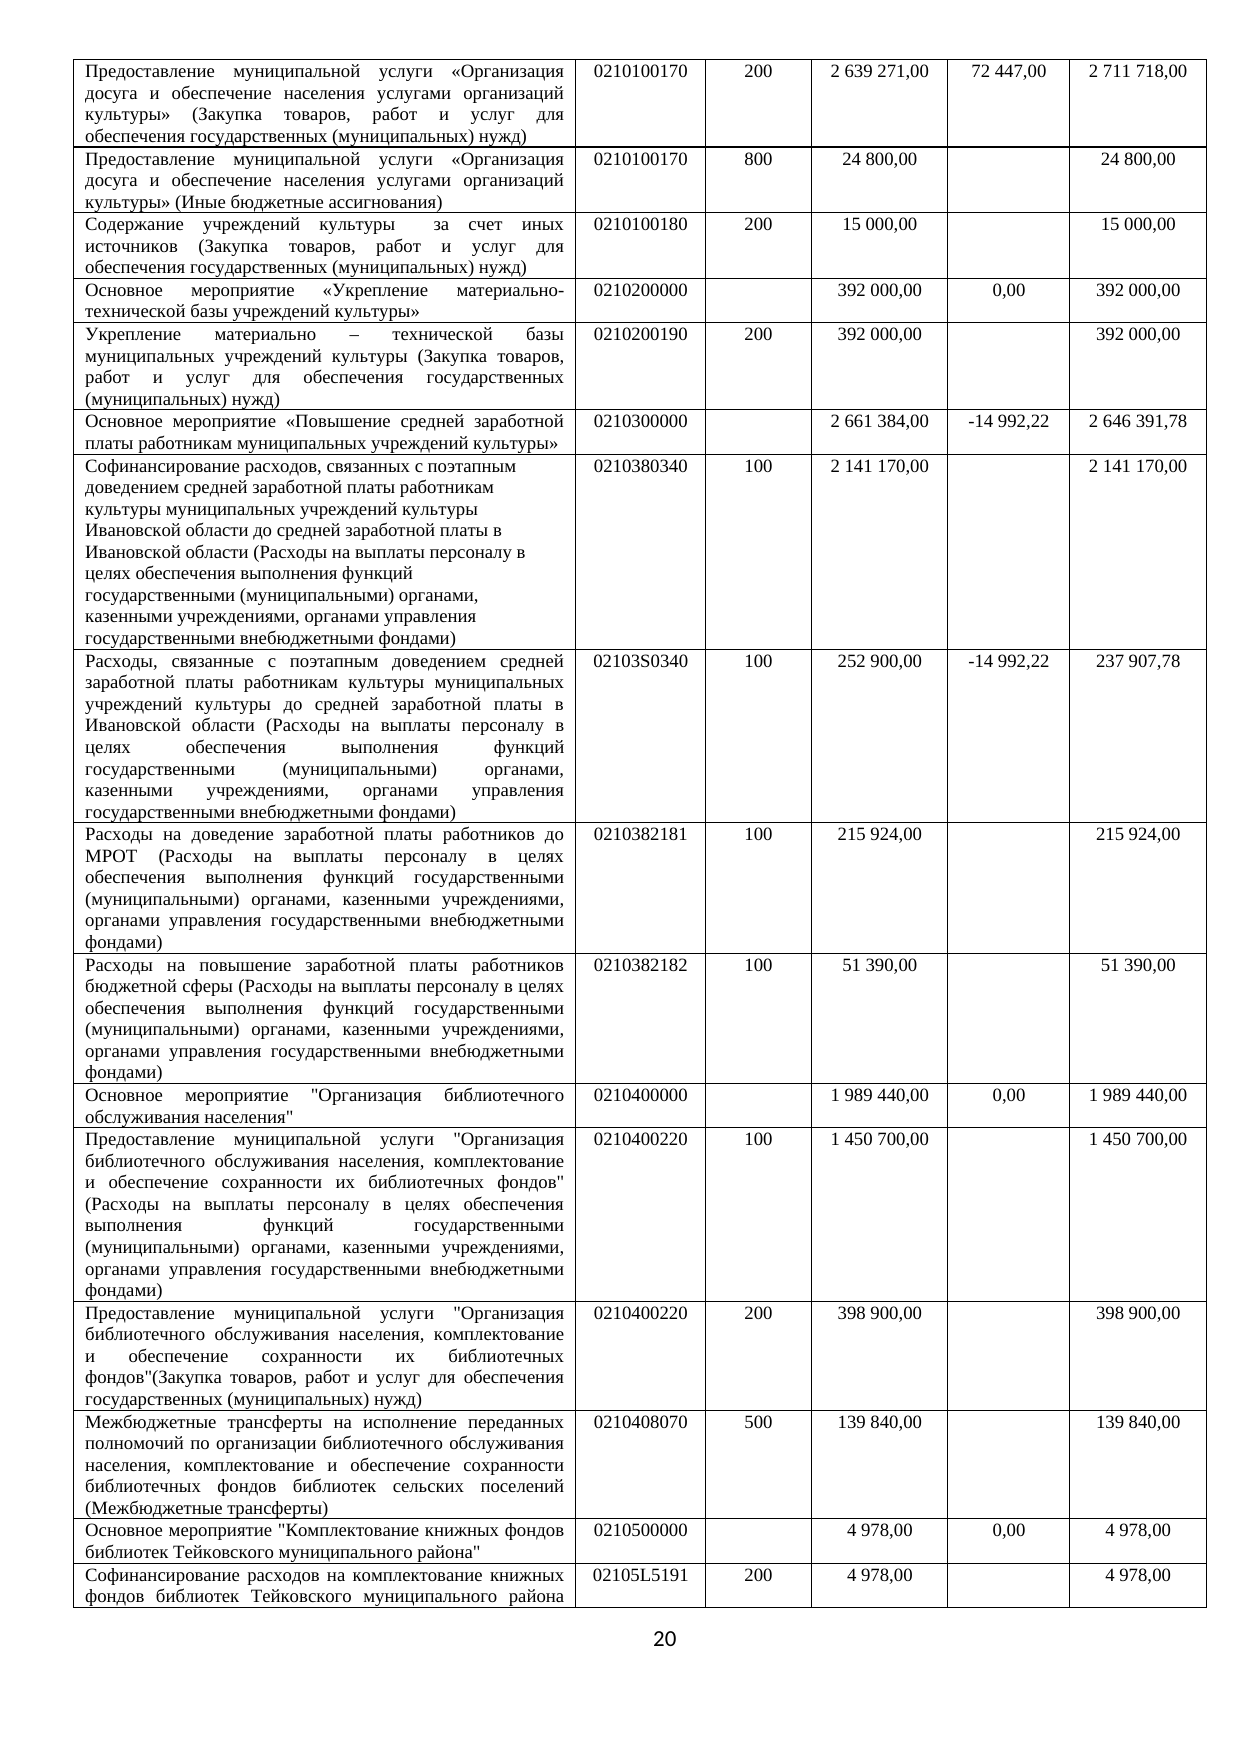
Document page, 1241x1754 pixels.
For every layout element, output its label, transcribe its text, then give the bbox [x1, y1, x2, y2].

table_cell Предоставление муниципальной услуги "Организация библиотечного обслуживания населения, комплектование и обеспечение сохранности их библиотечных фондов" (Расходы на выплаты персоналу в целях обеспечения выполнения функций государственными (муниципальными) органами, казенными учреждениями, органами управления государственными внебюджетными фондами) [74, 1128, 575, 1301]
table_cell 2 646 391,78 [1070, 410, 1206, 453]
table_cell [948, 823, 1069, 952]
table_cell Предоставление муниципальной услуги «Организация досуга и обеспечение населения услугами организаций культуры» (Иные бюджетные ассигнования) [74, 148, 575, 212]
table_cell 392 000,00 [812, 279, 947, 322]
table_cell 0210380340 [576, 455, 705, 648]
table_cell [948, 1128, 1069, 1301]
table_cell 0,00 [948, 1084, 1069, 1127]
table_cell 0210382182 [576, 954, 705, 1083]
table_cell 1 450 700,00 [812, 1128, 947, 1301]
table_cell 139 840,00 [1070, 1411, 1206, 1518]
table_cell 200 [706, 213, 811, 278]
table_cell [706, 1084, 811, 1127]
table_cell [948, 1564, 1069, 1607]
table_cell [74, 1564, 575, 1607]
table_cell 2 141 170,00 [812, 455, 947, 648]
table_cell Основное мероприятие «Повышение средней заработной платы работникам муниципальных учреждений культуры» [74, 410, 575, 453]
table_cell 0210100170 [576, 60, 705, 146]
table_cell 100 [706, 650, 811, 822]
table_cell 51 390,00 [812, 954, 947, 1083]
table_cell [948, 323, 1069, 409]
table_cell 100 [706, 455, 811, 648]
table_cell 2 661 384,00 [812, 410, 947, 453]
table_cell -14 992,22 [948, 410, 1069, 453]
table_cell 0210100170 [576, 148, 705, 212]
table_cell Основное мероприятие «Укрепление материально-технической базы учреждений культуры» [74, 279, 575, 322]
table_cell Софинансирование расходов, связанных с поэтапным доведением средней заработной платы работникам культуры муниципальных учреждений культуры Ивановской области до средней заработной платы в Ивановской области (Расходы на выплаты персоналу в целях обеспечения выполнения функций государственными (муниципальными) органами, казенными учреждениями, органами управления государственными внебюджетными фондами) [74, 455, 575, 648]
table_cell Предоставление муниципальной услуги «Организация досуга и обеспечение населения услугами организаций культуры» (Закупка товаров, работ и услуг для обеспечения государственных (муниципальных) нужд) [74, 60, 575, 146]
table_cell [706, 410, 811, 453]
table_cell Содержание учреждений культуры за счет иных источников (Закупка товаров, работ и услуг для обеспечения государственных (муниципальных) нужд) [74, 213, 575, 278]
table_cell 51 390,00 [1070, 954, 1206, 1083]
table_cell 2 141 170,00 [1070, 455, 1206, 648]
table_cell -14 992,22 [948, 650, 1069, 822]
table_cell Укрепление материально – технической базы муниципальных учреждений культуры (Закупка товаров, работ и услуг для обеспечения государственных (муниципальных) нужд) [74, 323, 575, 409]
table_cell 02103S0340 [576, 650, 705, 822]
table_cell 24 800,00 [1070, 148, 1206, 212]
table_cell 02105L5191 [576, 1564, 705, 1607]
table_cell 1 989 440,00 [1070, 1084, 1206, 1127]
table_cell 0210382181 [576, 823, 705, 952]
table_cell 2 711 718,00 [1070, 60, 1206, 146]
table_cell 392 000,00 [812, 323, 947, 409]
table_cell Расходы, связанные с поэтапным доведением средней заработной платы работникам культуры муниципальных учреждений культуры до средней заработной платы в Ивановской области (Расходы на выплаты персоналу в целях обеспечения выполнения функций государственными (муниципальными) органами, казенными учреждениями, органами управления государственными внебюджетными фондами) [74, 650, 575, 822]
table_cell 392 000,00 [1070, 323, 1206, 409]
table_cell 15 000,00 [812, 213, 947, 278]
table_cell 200 [706, 1564, 811, 1607]
table_cell 398 900,00 [1070, 1302, 1206, 1409]
table_cell Предоставление муниципальной услуги "Организация библиотечного обслуживания населения, комплектование и обеспечение сохранности их библиотечных фондов"(Закупка товаров, работ и услуг для обеспечения государственных (муниципальных) нужд) [74, 1302, 575, 1409]
table_cell 139 840,00 [812, 1411, 947, 1518]
table_cell 100 [706, 1128, 811, 1301]
table_cell [948, 213, 1069, 278]
table_cell 2 639 271,00 [812, 60, 947, 146]
table_cell [948, 455, 1069, 648]
table_cell 392 000,00 [1070, 279, 1206, 322]
table_cell [948, 148, 1069, 212]
table_cell 0210400220 [576, 1302, 705, 1409]
table_cell 4 978,00 [812, 1564, 947, 1607]
table_cell [706, 279, 811, 322]
table_cell 4 978,00 [1070, 1564, 1206, 1607]
table_cell 0210200000 [576, 279, 705, 322]
table_cell 4 978,00 [1070, 1519, 1206, 1562]
table_cell 72 447,00 [948, 60, 1069, 146]
table_cell Основное мероприятие "Комплектование книжных фондов библиотек Тейковского муниципального района" [74, 1519, 575, 1562]
table_cell 100 [706, 823, 811, 952]
table_cell [948, 954, 1069, 1083]
table_cell 0210300000 [576, 410, 705, 453]
table_cell 215 924,00 [812, 823, 947, 952]
table_cell 0210400000 [576, 1084, 705, 1127]
table_cell 800 [706, 148, 811, 212]
table_cell [948, 1302, 1069, 1409]
table_cell 1 989 440,00 [812, 1084, 947, 1127]
table_cell 0,00 [948, 279, 1069, 322]
table_cell 500 [706, 1411, 811, 1518]
table_cell 0210500000 [576, 1519, 705, 1562]
table_cell Расходы на повышение заработной платы работников бюджетной сферы (Расходы на выплаты персоналу в целях обеспечения выполнения функций государственными (муниципальными) органами, казенными учреждениями, органами управления государственными внебюджетными фондами) [74, 954, 575, 1083]
table_cell 100 [706, 954, 811, 1083]
table_cell 398 900,00 [812, 1302, 947, 1409]
table_cell 237 907,78 [1070, 650, 1206, 822]
table_cell 200 [706, 1302, 811, 1409]
table_cell 1 450 700,00 [1070, 1128, 1206, 1301]
table_cell Расходы на доведение заработной платы работников до МРОТ (Расходы на выплаты персоналу в целях обеспечения выполнения функций государственными (муниципальными) органами, казенными учреждениями, органами управления государственными внебюджетными фондами) [74, 823, 575, 952]
table_cell Основное мероприятие "Организация библиотечного обслуживания населения" [74, 1084, 575, 1127]
table_cell 24 800,00 [812, 148, 947, 212]
table_cell 252 900,00 [812, 650, 947, 822]
table_cell 0210100180 [576, 213, 705, 278]
table_cell [948, 1411, 1069, 1518]
table_cell 0210200190 [576, 323, 705, 409]
table_cell 215 924,00 [1070, 823, 1206, 952]
table_cell 4 978,00 [812, 1519, 947, 1562]
table_cell Межбюджетные трансферты на исполнение переданных полномочий по организации библиотечного обслуживания населения, комплектование и обеспечение сохранности библиотечных фондов библиотек сельских поселений (Межбюджетные трансферты) [74, 1411, 575, 1518]
table_cell 200 [706, 323, 811, 409]
table_cell 200 [706, 60, 811, 146]
table_cell [706, 1519, 811, 1562]
table_cell 15 000,00 [1070, 213, 1206, 278]
table_cell 0210408070 [576, 1411, 705, 1518]
table_cell 0210400220 [576, 1128, 705, 1301]
table_cell 0,00 [948, 1519, 1069, 1562]
